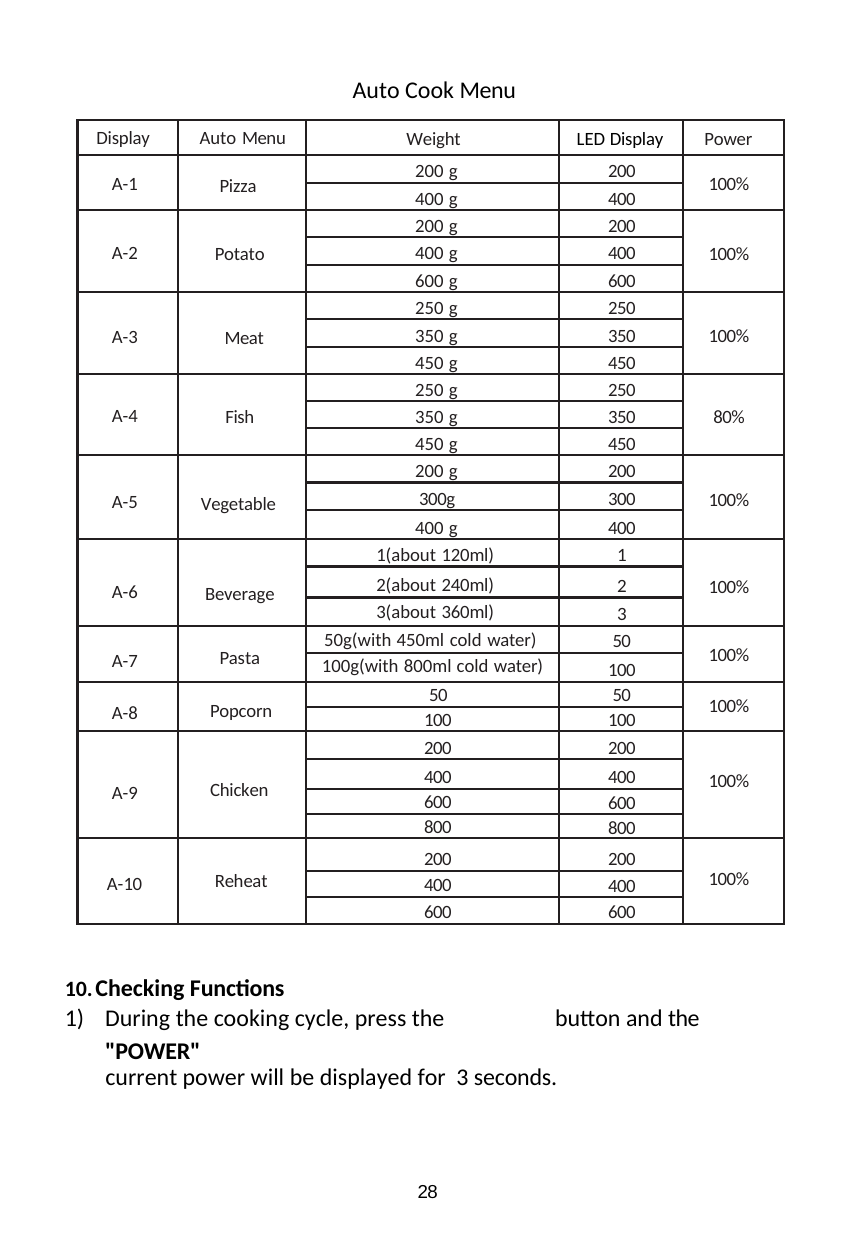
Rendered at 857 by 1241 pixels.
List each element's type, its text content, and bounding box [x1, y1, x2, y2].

table_cell A-9 [79, 732, 177, 837]
table_cell A-6 [79, 540, 177, 625]
table_cell 50 [560, 627, 682, 652]
table_cell 100% [684, 211, 783, 291]
table_cell 3(about 360ml) [307, 599, 558, 625]
table_cell 250 [560, 375, 682, 399]
table_header Display [79, 121, 177, 154]
table_cell 100 [560, 654, 682, 681]
table_cell Pizza [179, 156, 305, 209]
table_cell A-4 [79, 375, 177, 454]
table_cell 3 [560, 599, 682, 625]
table_cell 50 [560, 683, 682, 706]
table_cell 300g [307, 484, 558, 509]
table_cell 600 [560, 266, 682, 291]
table_cell 2 [560, 568, 682, 596]
table_cell 100% [684, 293, 783, 373]
table_header LED Display [560, 121, 682, 154]
table_cell A-7 [79, 627, 177, 681]
table_cell 250 g [307, 375, 558, 399]
table_cell 400 [560, 760, 682, 788]
table_cell 1(about 120ml) [307, 540, 558, 565]
table_cell 250 g [307, 293, 558, 318]
table_cell 600 [560, 898, 682, 923]
table_cell 100g(with 800ml cold water) [307, 654, 558, 681]
table_cell 2(about 240ml) [307, 568, 558, 596]
table_cell 200 g [307, 211, 558, 236]
table_cell Potato [179, 211, 305, 291]
table_cell 200 [307, 839, 558, 869]
table_cell 400 [560, 184, 682, 209]
table_cell 350 [560, 320, 682, 346]
table_cell 100 [560, 708, 682, 730]
table_cell 100% [684, 456, 783, 538]
table_cell Fish [179, 375, 305, 454]
table_cell 100% [684, 540, 783, 625]
table_cell Popcorn [179, 683, 305, 730]
table_cell 200 [560, 211, 682, 236]
table_cell 200 [560, 732, 682, 758]
table_cell A-5 [79, 456, 177, 538]
table_cell 350 g [307, 320, 558, 346]
table_cell 100% [684, 627, 783, 681]
table_cell 400 [307, 872, 558, 896]
table_cell 350 g [307, 402, 558, 427]
table_cell Vegetable [179, 456, 305, 538]
table_cell 200 [560, 456, 682, 481]
table_cell Chicken [179, 732, 305, 837]
table_cell 400 [560, 872, 682, 896]
table_cell Pasta [179, 627, 305, 681]
table_cell 200 g [307, 156, 558, 182]
table_cell 350 [560, 402, 682, 427]
table_cell 250 [560, 293, 682, 318]
table_cell 100% [684, 839, 783, 923]
table_cell 400 [560, 238, 682, 263]
table_cell A-2 [79, 211, 177, 291]
table_cell 200 [560, 156, 682, 182]
table_header Weight [307, 121, 558, 154]
table_cell Meat [179, 293, 305, 373]
table_cell 100% [684, 683, 783, 730]
table_cell 600 [307, 790, 558, 813]
table_cell 450 [560, 429, 682, 454]
table_cell 600 [560, 790, 682, 813]
table_cell 450 [560, 348, 682, 373]
table_header Auto Menu [179, 121, 305, 154]
table_cell 450 g [307, 429, 558, 454]
table_cell Reheat [179, 839, 305, 923]
subtitle Checking Functions [64, 973, 544, 1002]
table_cell A-8 [79, 683, 177, 730]
text current power will be displayed for 3 seconds. [105, 1064, 835, 1091]
table_cell 600 g [307, 266, 558, 291]
table_cell A-10 [79, 839, 177, 923]
table_cell 400 g [307, 238, 558, 263]
table_cell 800 [560, 815, 682, 837]
table_cell 300 [560, 484, 682, 509]
table_header Power [684, 121, 783, 154]
table_cell 400 [560, 511, 682, 538]
table_cell 450 g [307, 348, 558, 373]
table_cell 400 [307, 760, 558, 788]
text button and the [555, 1003, 835, 1032]
table_cell 200 [307, 732, 558, 758]
table_cell 100 [307, 708, 558, 730]
table_cell 80% [684, 375, 783, 454]
table_cell 400 g [307, 184, 558, 209]
table_cell 200 g [307, 456, 558, 481]
table_cell 50g(with 450ml cold water) [307, 627, 558, 652]
table_cell 100% [684, 732, 783, 837]
table_cell A-3 [79, 293, 177, 373]
list During the cooking cycle, press the "POWER" [64, 1002, 544, 1064]
table_cell 100% [684, 156, 783, 209]
table_cell 200 [560, 839, 682, 869]
table_cell 400 g [307, 511, 558, 538]
table_cell A-1 [79, 156, 177, 209]
table_cell 1 [560, 540, 682, 565]
table_cell Beverage [179, 540, 305, 625]
text Auto Cook Menu [351, 76, 517, 105]
table_cell 600 [307, 898, 558, 923]
table_cell 800 [307, 815, 558, 837]
table_cell 50 [307, 683, 558, 706]
